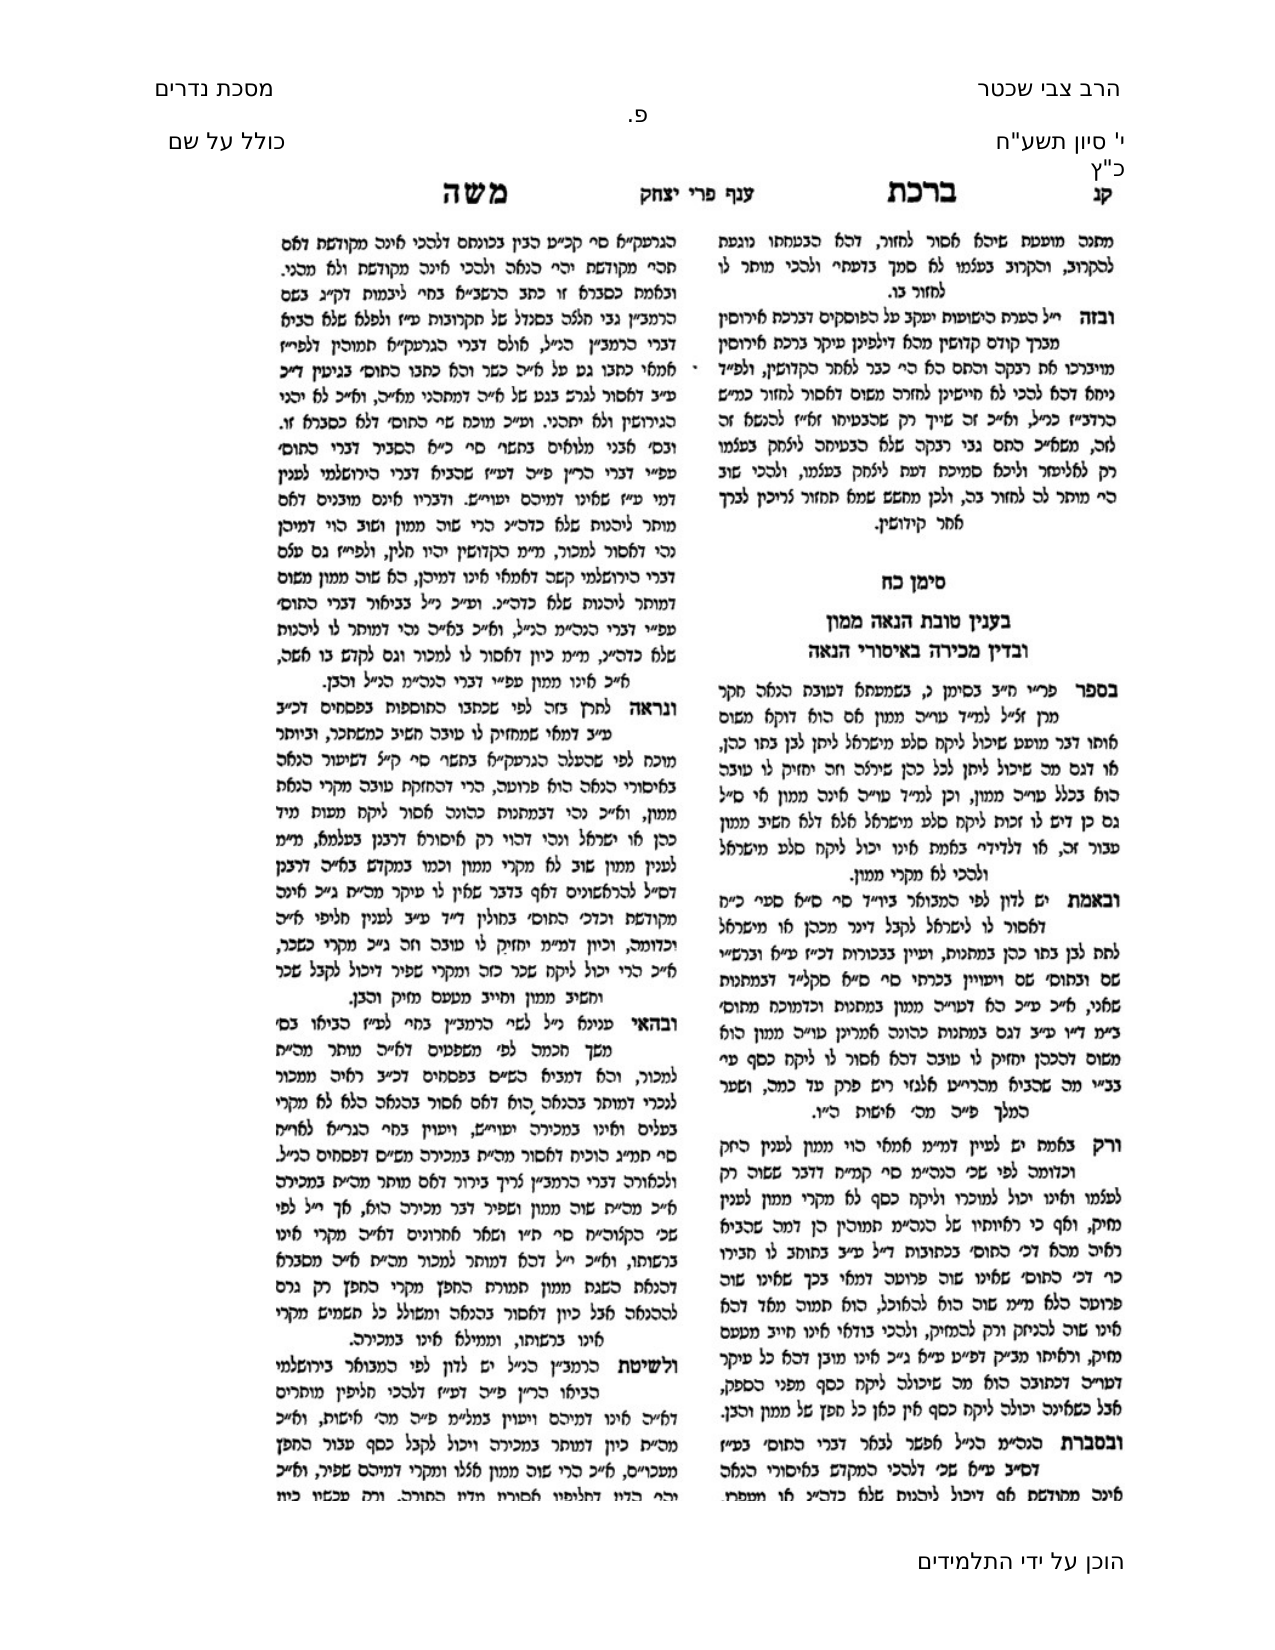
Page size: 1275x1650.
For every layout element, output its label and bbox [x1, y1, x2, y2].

picture [275, 181, 1125, 1501]
